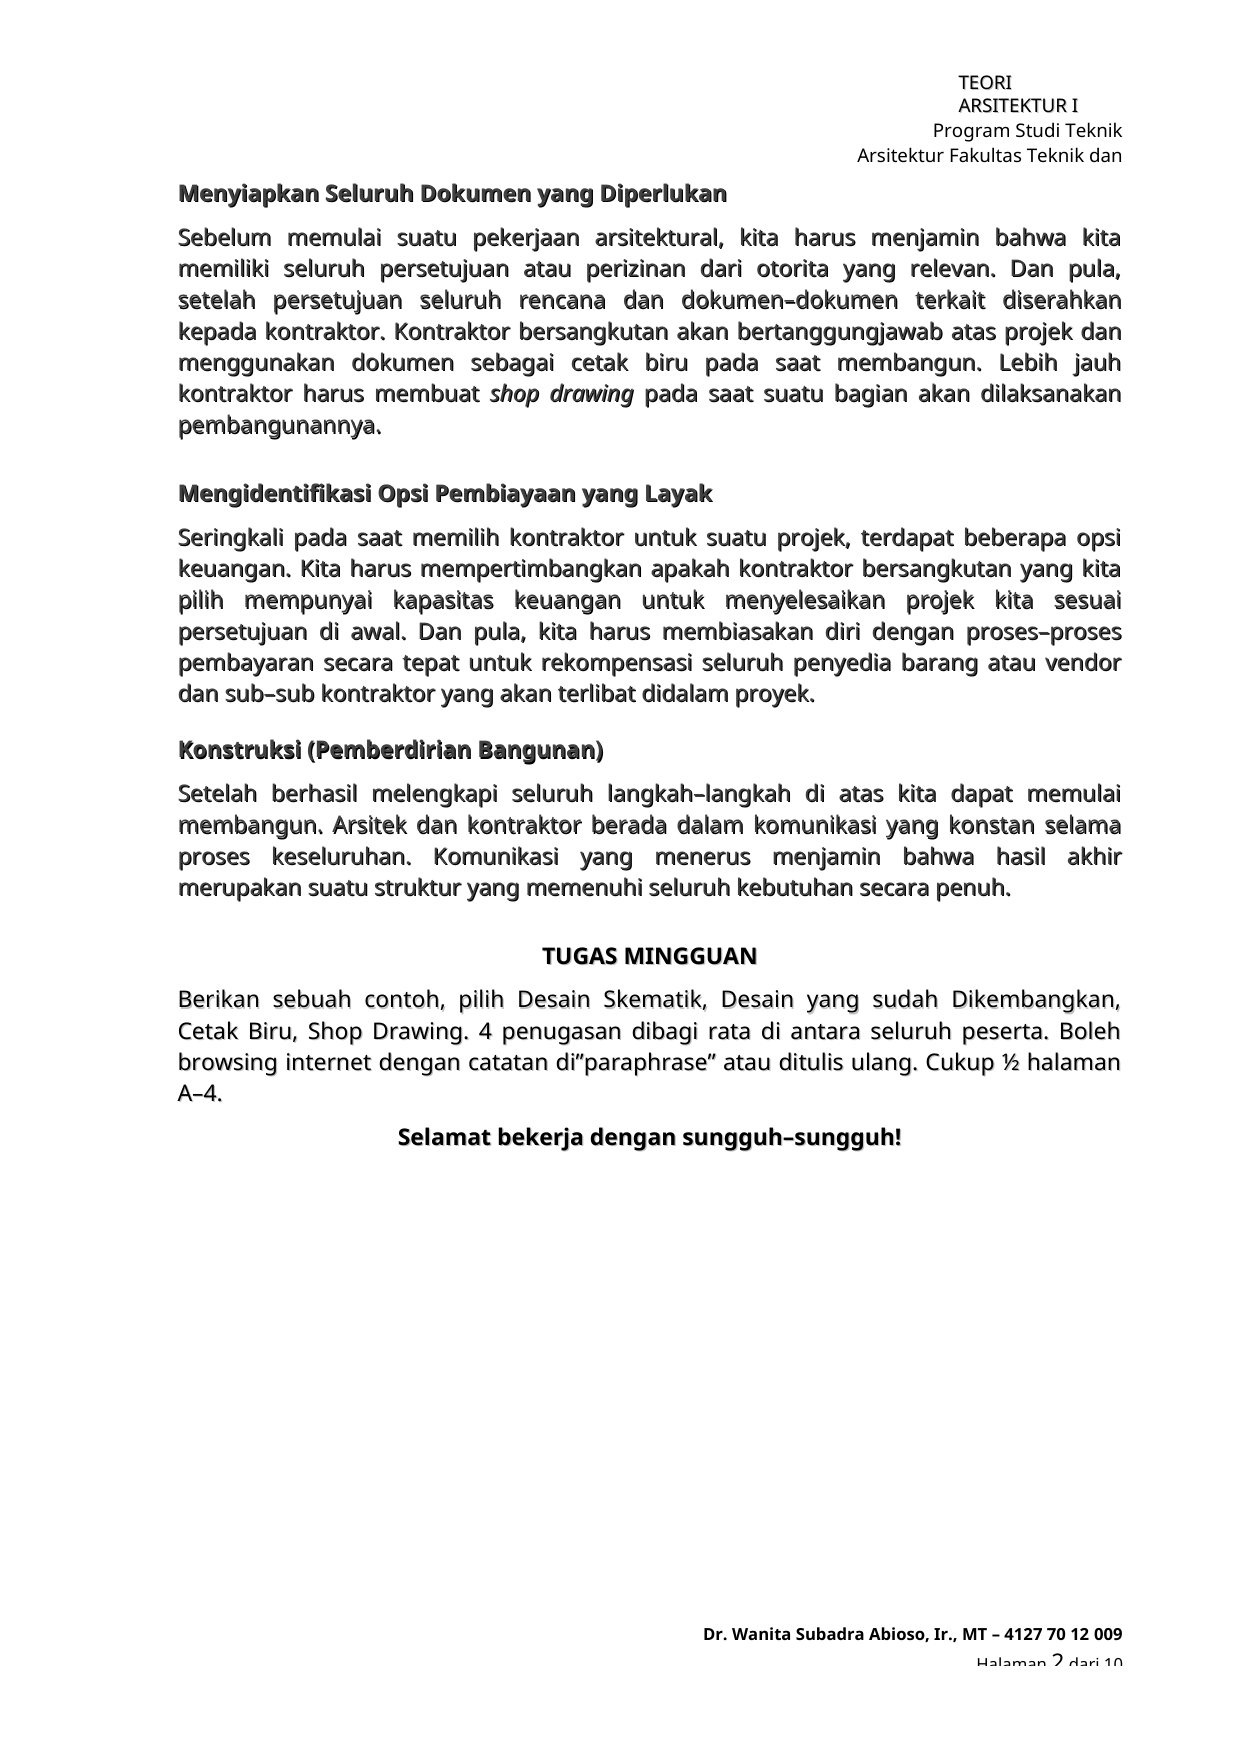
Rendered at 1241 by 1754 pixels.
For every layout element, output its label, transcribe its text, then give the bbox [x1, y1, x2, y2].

subtitle Mengidentifikasi Opsi Pembiayaan yang Layak [177, 477, 1122, 508]
subtitle Konstruksi (Pemberdirian Bangunan) [177, 733, 1122, 765]
text Sebelum memulai suatu pekerjaan arsitektural, kita harus menjamin bahwa kita memiliki seluruh persetujuan atau perizinan dari otorita yang relevan. Dan pula, setelah persetujuan seluruh rencana dan dokumen–dokumen terkait diserahkan kepada kontraktor. Kontraktor bersangkutan akan bertanggungjawab atas projek dan menggunakan dokumen sebagai cetak biru pada saat membangun. Lebih jauh kontraktor harus membuat shop drawing pada saat suatu bagian akan dilaksanakan pembangunannya. [177, 221, 1122, 440]
text Seringkali pada saat memilih kontraktor untuk suatu projek, terdapat beberapa opsi keuangan. Kita harus mempertimbangkan apakah kontraktor bersangkutan yang kita pilih mempunyai kapasitas keuangan untuk menyelesaikan projek kita sesuai persetujuan di awal. Dan pula, kita harus membiasakan diri dengan proses–proses pembayaran secara tepat untuk rekompensasi seluruh penyedia barang atau vendor dan sub–sub kontraktor yang akan terlibat didalam proyek. [177, 521, 1122, 708]
text Selamat bekerja dengan sungguh–sungguh! [177, 1121, 1122, 1152]
subtitle Menyiapkan Seluruh Dokumen yang Diperlukan [177, 177, 1122, 208]
text Berikan sebuah contoh, pilih Desain Skematik, Desain yang sudah Dikembangkan, Cetak Biru, Shop Drawing. 4 penugasan dibagi rata di antara seluruh peserta. Boleh browsing internet dengan catatan di”paraphrase” atau ditulis ulang. Cukup ½ halaman A–4. [177, 983, 1122, 1108]
text TUGAS MINGGUAN [177, 940, 1122, 971]
text Setelah berhasil melengkapi seluruh langkah–langkah di atas kita dapat memulai membangun. Arsitek dan kontraktor berada dalam komunikasi yang konstan selama proses keseluruhan. Komunikasi yang menerus menjamin bahwa hasil akhir merupakan suatu struktur yang memenuhi seluruh kebutuhan secara penuh. [177, 777, 1122, 902]
